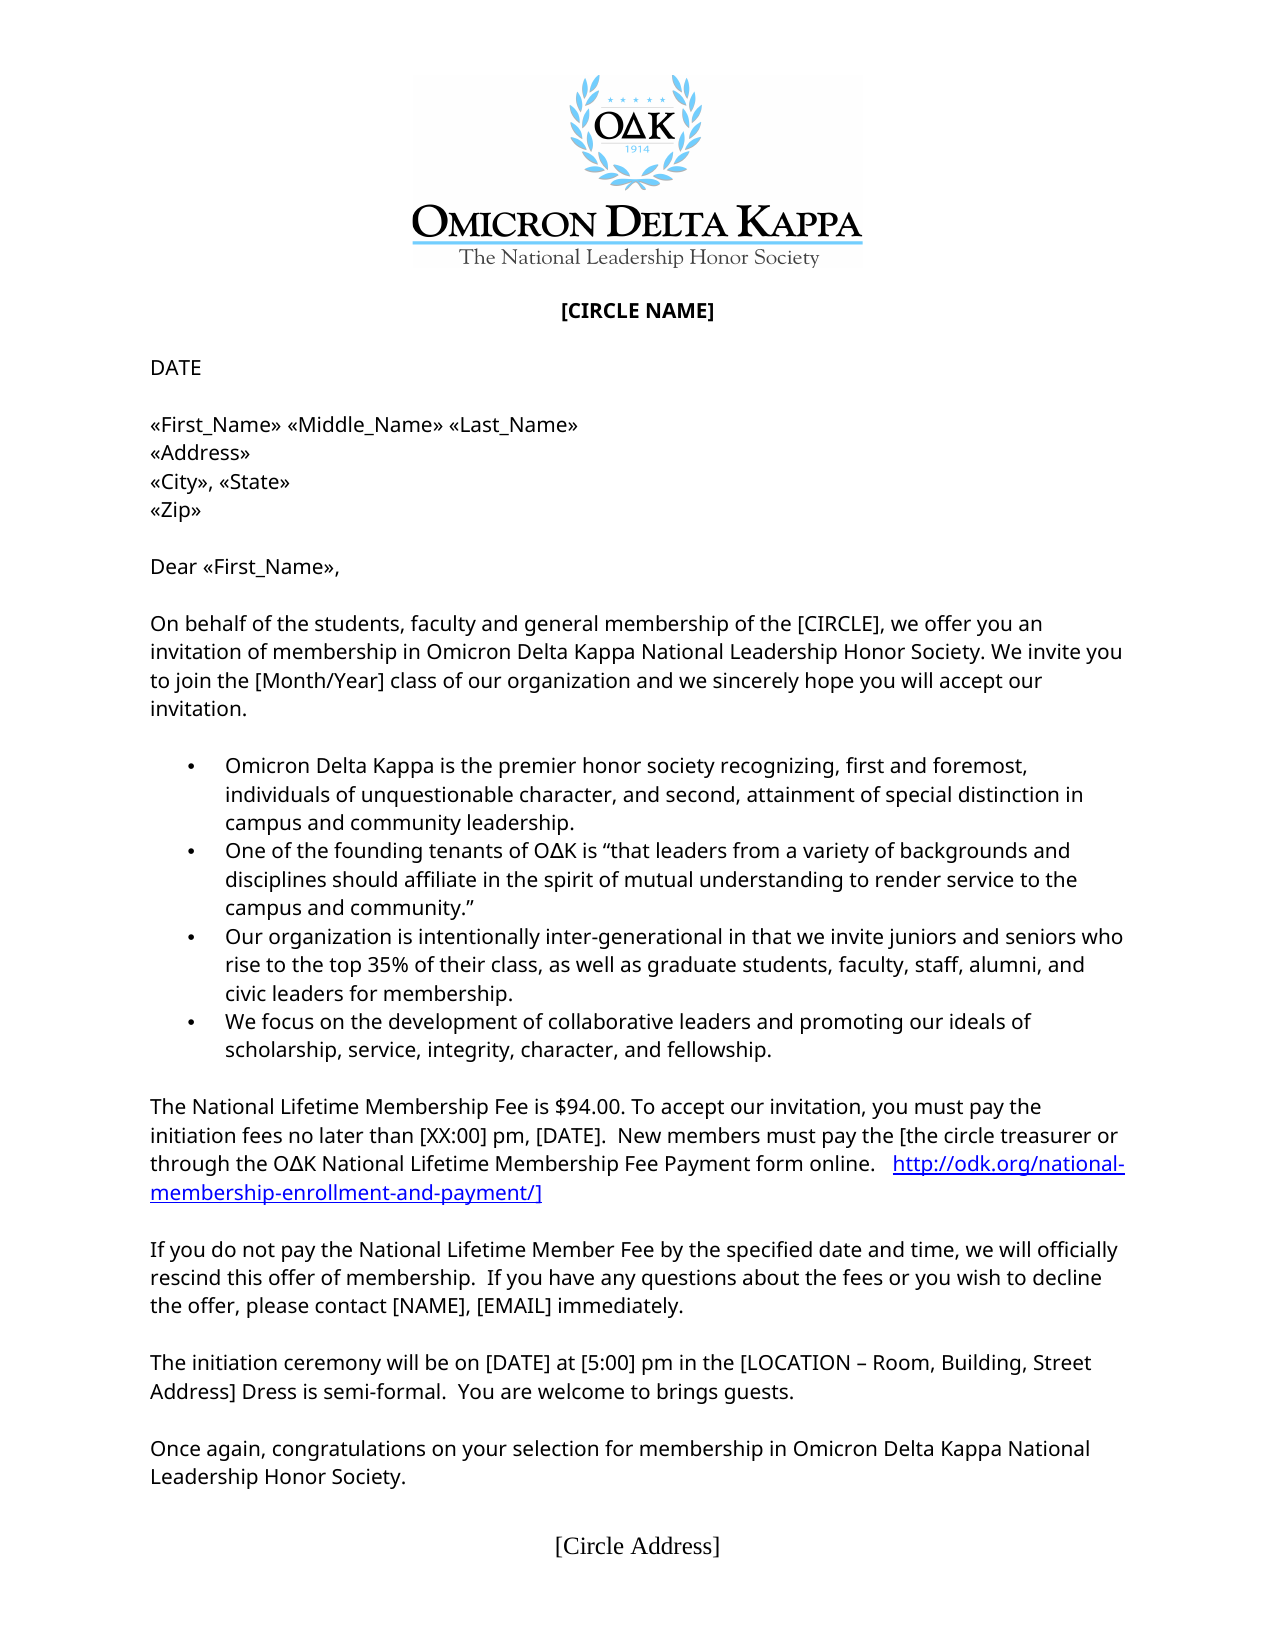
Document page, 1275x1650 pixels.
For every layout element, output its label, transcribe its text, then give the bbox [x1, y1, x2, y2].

text The National Lifetime Membership Fee is $94.00. To accept our invitation, you must pay the initiation fees no later than [XX:00] pm, [DATE]. New members must pay the [the circle treasurer or through the O∆K National Lifetime Membership Fee Payment form online. http://odk.org/national-membership-enrollment-and-payment/] [150, 1092, 1125, 1206]
list Our organization is intentionally inter-generational in that we invite juniors and seniors who rise to the top 35% of their class, as well as graduate students, faculty, staff, alumni, and civic leaders for membership. [187, 922, 1125, 1007]
text «First_Name» «Middle_Name» «Last_Name» [150, 410, 1125, 438]
text DATE [150, 353, 1125, 382]
text The initiation ceremony will be on [DATE] at [5:00] pm in the [LOCATION – Room, Building, Street Address] Dress is semi-formal. You are welcome to brings guests. [150, 1348, 1125, 1405]
list Omicron Delta Kappa is the premier honor society recognizing, first and foremost, individuals of unquestionable character, and second, attainment of special distinction in campus and community leadership. [187, 751, 1125, 837]
list One of the founding tenants of O∆K is “that leaders from a variety of backgrounds and disciplines should affiliate in the spirit of mutual understanding to render service to the campus and community.” [187, 837, 1125, 922]
text «Zip» [150, 495, 1125, 524]
text If you do not pay the National Lifetime Member Fee by the specified date and time, we will officially rescind this offer of membership. If you have any questions about the fees or you wish to decline the offer, please contact [NAME], [EMAIL] immediately. [150, 1235, 1125, 1320]
text Dear «First_Name», [150, 552, 1125, 581]
text On behalf of the students, faculty and general membership of the [CIRCLE], we offer you an invitation of membership in Omicron Delta Kappa National Leadership Honor Society. We invite you to join the [Month/Year] class of our organization and we sincerely hope you will accept our invitation. [150, 609, 1125, 723]
text «City», «State» [150, 467, 1125, 495]
text [CIRCLE NAME] [150, 296, 1125, 325]
list We focus on the development of collaborative leaders and promoting our ideals of scholarship, service, integrity, character, and fellowship. [187, 1007, 1125, 1064]
text Once again, congratulations on your selection for membership in Omicron Delta Kappa National Leadership Honor Society. [150, 1434, 1125, 1491]
picture [412, 75, 863, 268]
text «Address» [150, 438, 1125, 467]
